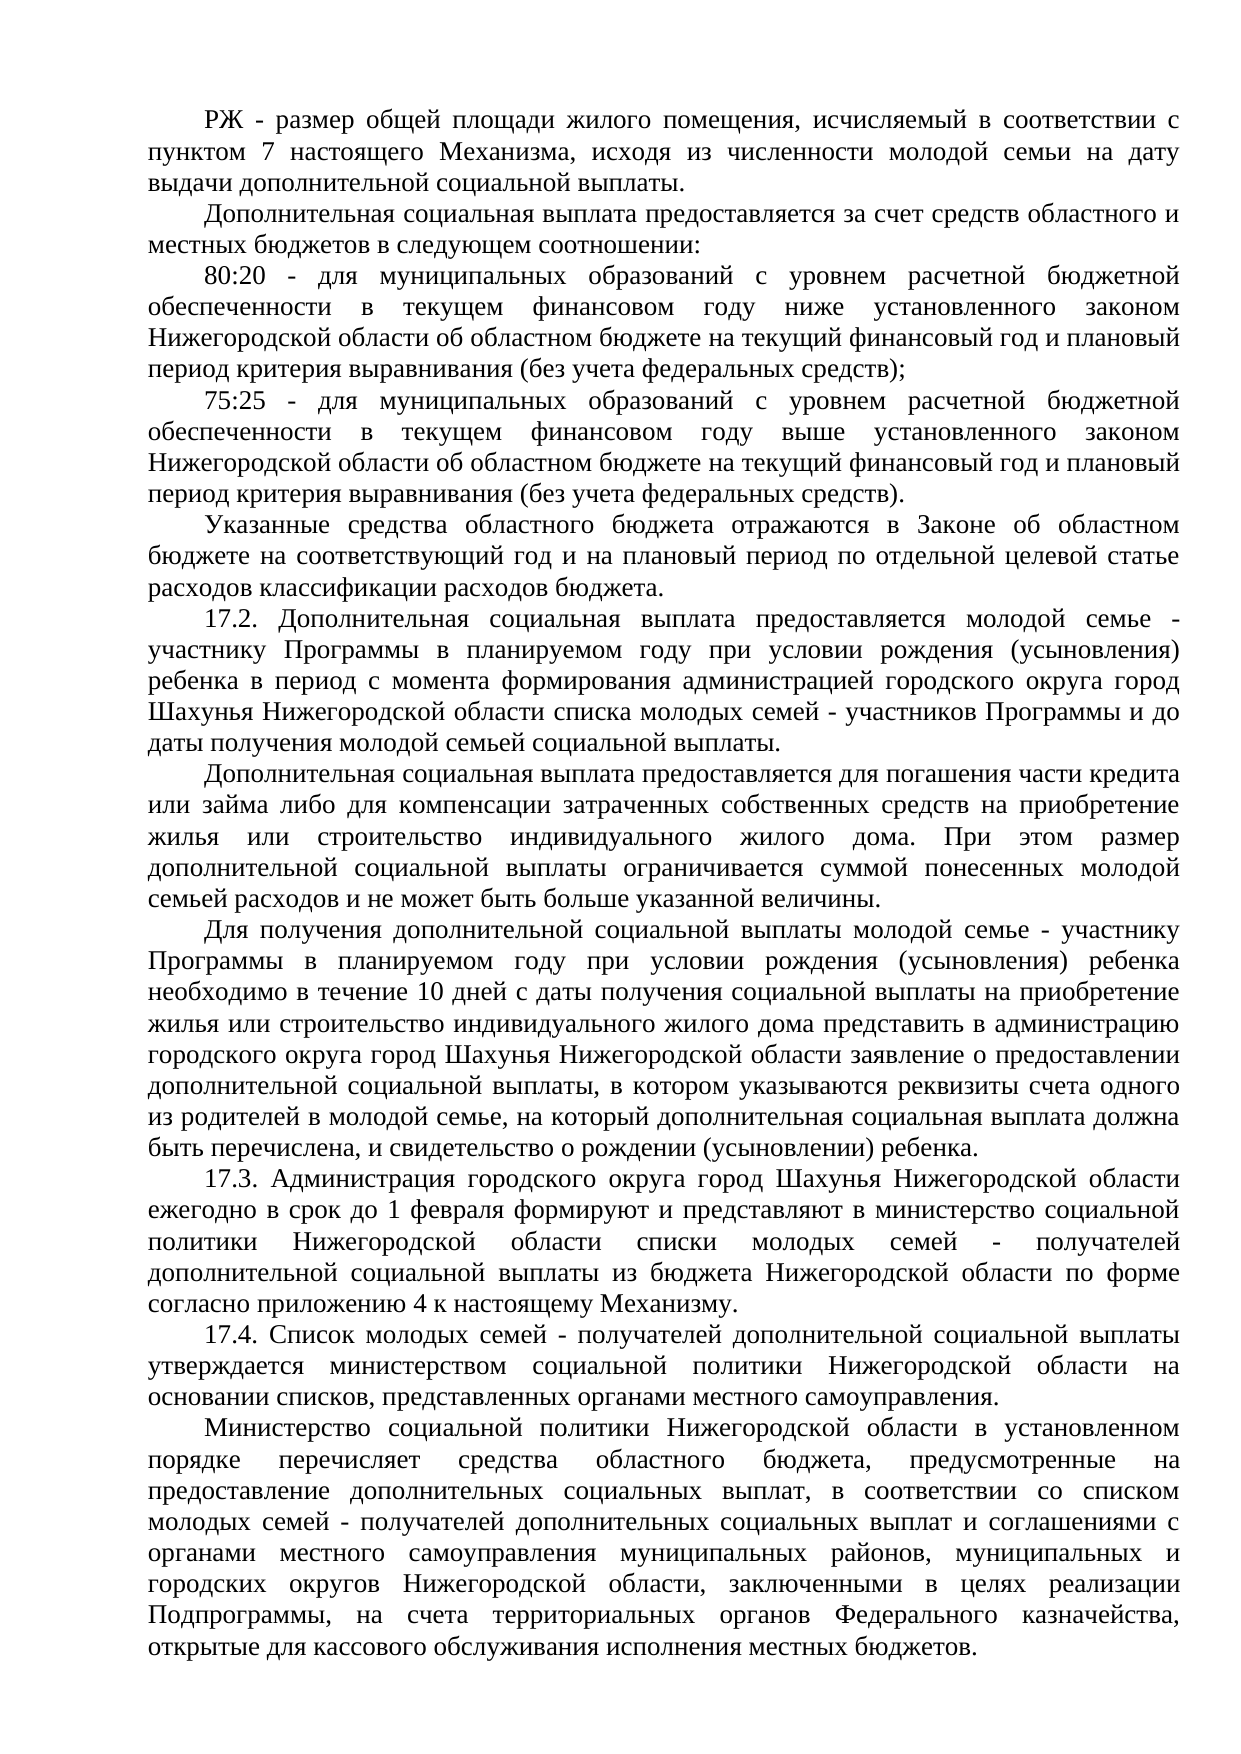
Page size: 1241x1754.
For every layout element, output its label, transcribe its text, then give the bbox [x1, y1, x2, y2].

text 75:25 - для муниципальных образований с уровнем расчетной бюджетной обеспеченности в текущем финансовом году выше установленного законом Нижегородской области об областном бюджете на текущий финансовый год и плановый период критерия выравнивания (без учета федеральных средств). [148, 384, 1181, 508]
text 17.2. Дополнительная социальная выплата предоставляется молодой семье - участнику Программы в планируемом году при условии рождения (усыновления) ребенка в период с момента формирования администрацией городского округа город Шахунья Нижегородской области списка молодых семей - участников Программы и до даты получения молодой семьей социальной выплаты. [148, 602, 1181, 757]
text Дополнительная социальная выплата предоставляется для погашения части кредита или займа либо для компенсации затраченных собственных средств на приобретение жилья или строительство индивидуального жилого дома. При этом размер дополнительной социальной выплаты ограничивается суммой понесенных молодой семьей расходов и не может быть больше указанной величины. [148, 757, 1181, 913]
text Министерство социальной политики Нижегородской области в установленном порядке перечисляет средства областного бюджета, предусмотренные на предоставление дополнительных социальных выплат, в соответствии со списком молодых семей - получателей дополнительных социальных выплат и соглашениями с органами местного самоуправления муниципальных районов, муниципальных и городских округов Нижегородской области, заключенными в целях реализации Подпрограммы, на счета территориальных органов Федерального казначейства, открытые для кассового обслуживания исполнения местных бюджетов. [148, 1412, 1181, 1661]
text 80:20 - для муниципальных образований с уровнем расчетной бюджетной обеспеченности в текущем финансовом году ниже установленного законом Нижегородской области об областном бюджете на текущий финансовый год и плановый период критерия выравнивания (без учета федеральных средств); [148, 259, 1181, 384]
text 17.3. Администрация городского округа город Шахунья Нижегородской области ежегодно в срок до 1 февраля формируют и представляют в министерство социальной политики Нижегородской области списки молодых семей - получателей дополнительной социальной выплаты из бюджета Нижегородской области по форме согласно приложению 4 к настоящему Механизму. [148, 1162, 1181, 1318]
text РЖ - размер общей площади жилого помещения, исчисляемый в соответствии с пунктом 7 настоящего Механизма, исходя из численности молодой семьи на дату выдачи дополнительной социальной выплаты. [148, 103, 1181, 197]
text Дополнительная социальная выплата предоставляется за счет средств областного и местных бюджетов в следующем соотношении: [148, 197, 1181, 259]
text Указанные средства областного бюджета отражаются в Законе об областном бюджете на соответствующий год и на плановый период по отдельной целевой статье расходов классификации расходов бюджета. [148, 508, 1181, 602]
text Для получения дополнительной социальной выплаты молодой семье - участнику Программы в планируемом году при условии рождения (усыновления) ребенка необходимо в течение 10 дней с даты получения социальной выплаты на приобретение жилья или строительство индивидуального жилого дома представить в администрацию городского округа город Шахунья Нижегородской области заявление о предоставлении дополнительной социальной выплаты, в котором указываются реквизиты счета одного из родителей в молодой семье, на который дополнительная социальная выплата должна быть перечислена, и свидетельство о рождении (усыновлении) ребенка. [148, 913, 1181, 1162]
text 17.4. Список молодых семей - получателей дополнительной социальной выплаты утверждается министерством социальной политики Нижегородской области на основании списков, представленных органами местного самоуправления. [148, 1318, 1181, 1412]
